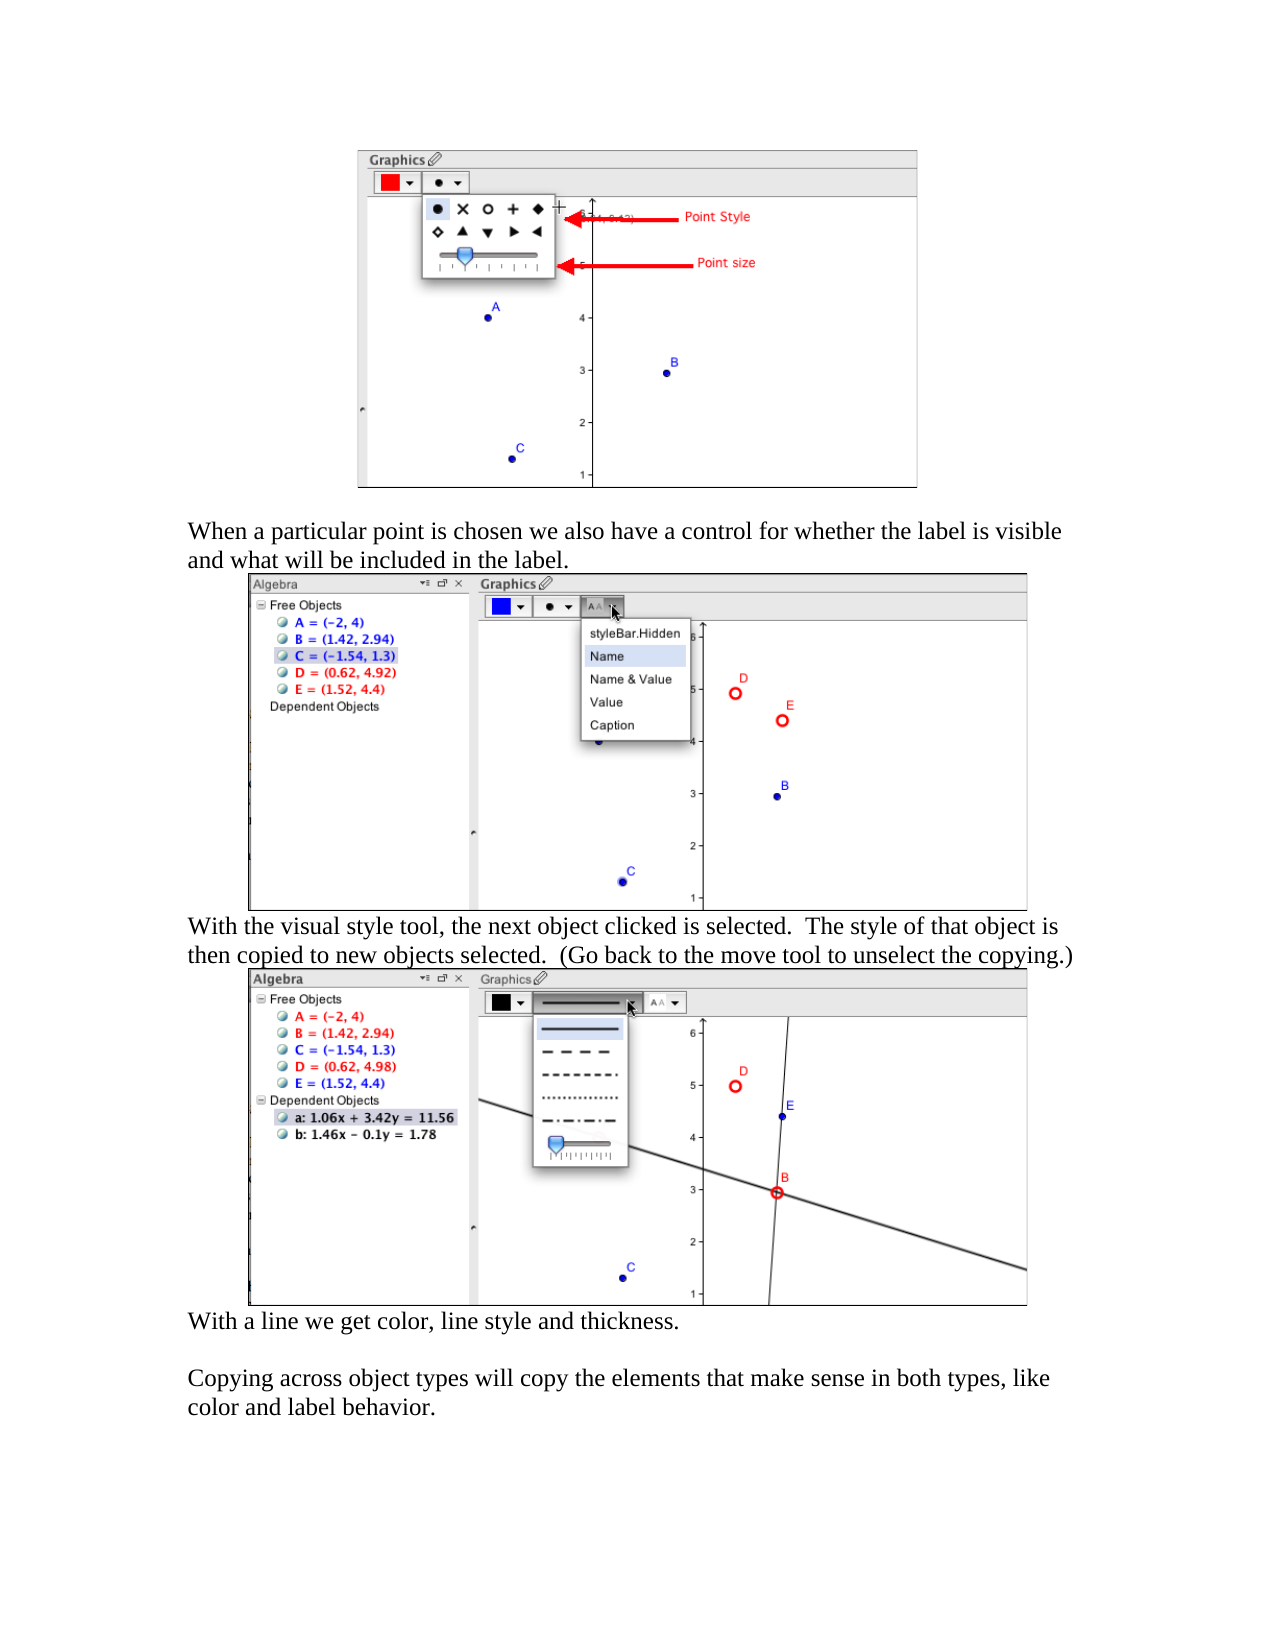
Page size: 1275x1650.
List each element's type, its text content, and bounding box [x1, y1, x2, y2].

text With a line we get color, line style and thickness. [187, 1306, 1087, 1335]
text With the visual style tool, the next object clicked is selected. The style of that object is then copied to new objects selected. (Go back to the move tool to unselect the copying.) [187, 911, 1087, 968]
picture [357, 150, 918, 488]
picture [248, 968, 1028, 1306]
text When a particular point is chosen we also have a control for whether the label is visible and what will be included in the label. [187, 516, 1087, 574]
text Copying across object types will copy the elements that make sense in both types, like color and label behavior. [187, 1363, 1087, 1421]
picture [248, 573, 1028, 911]
